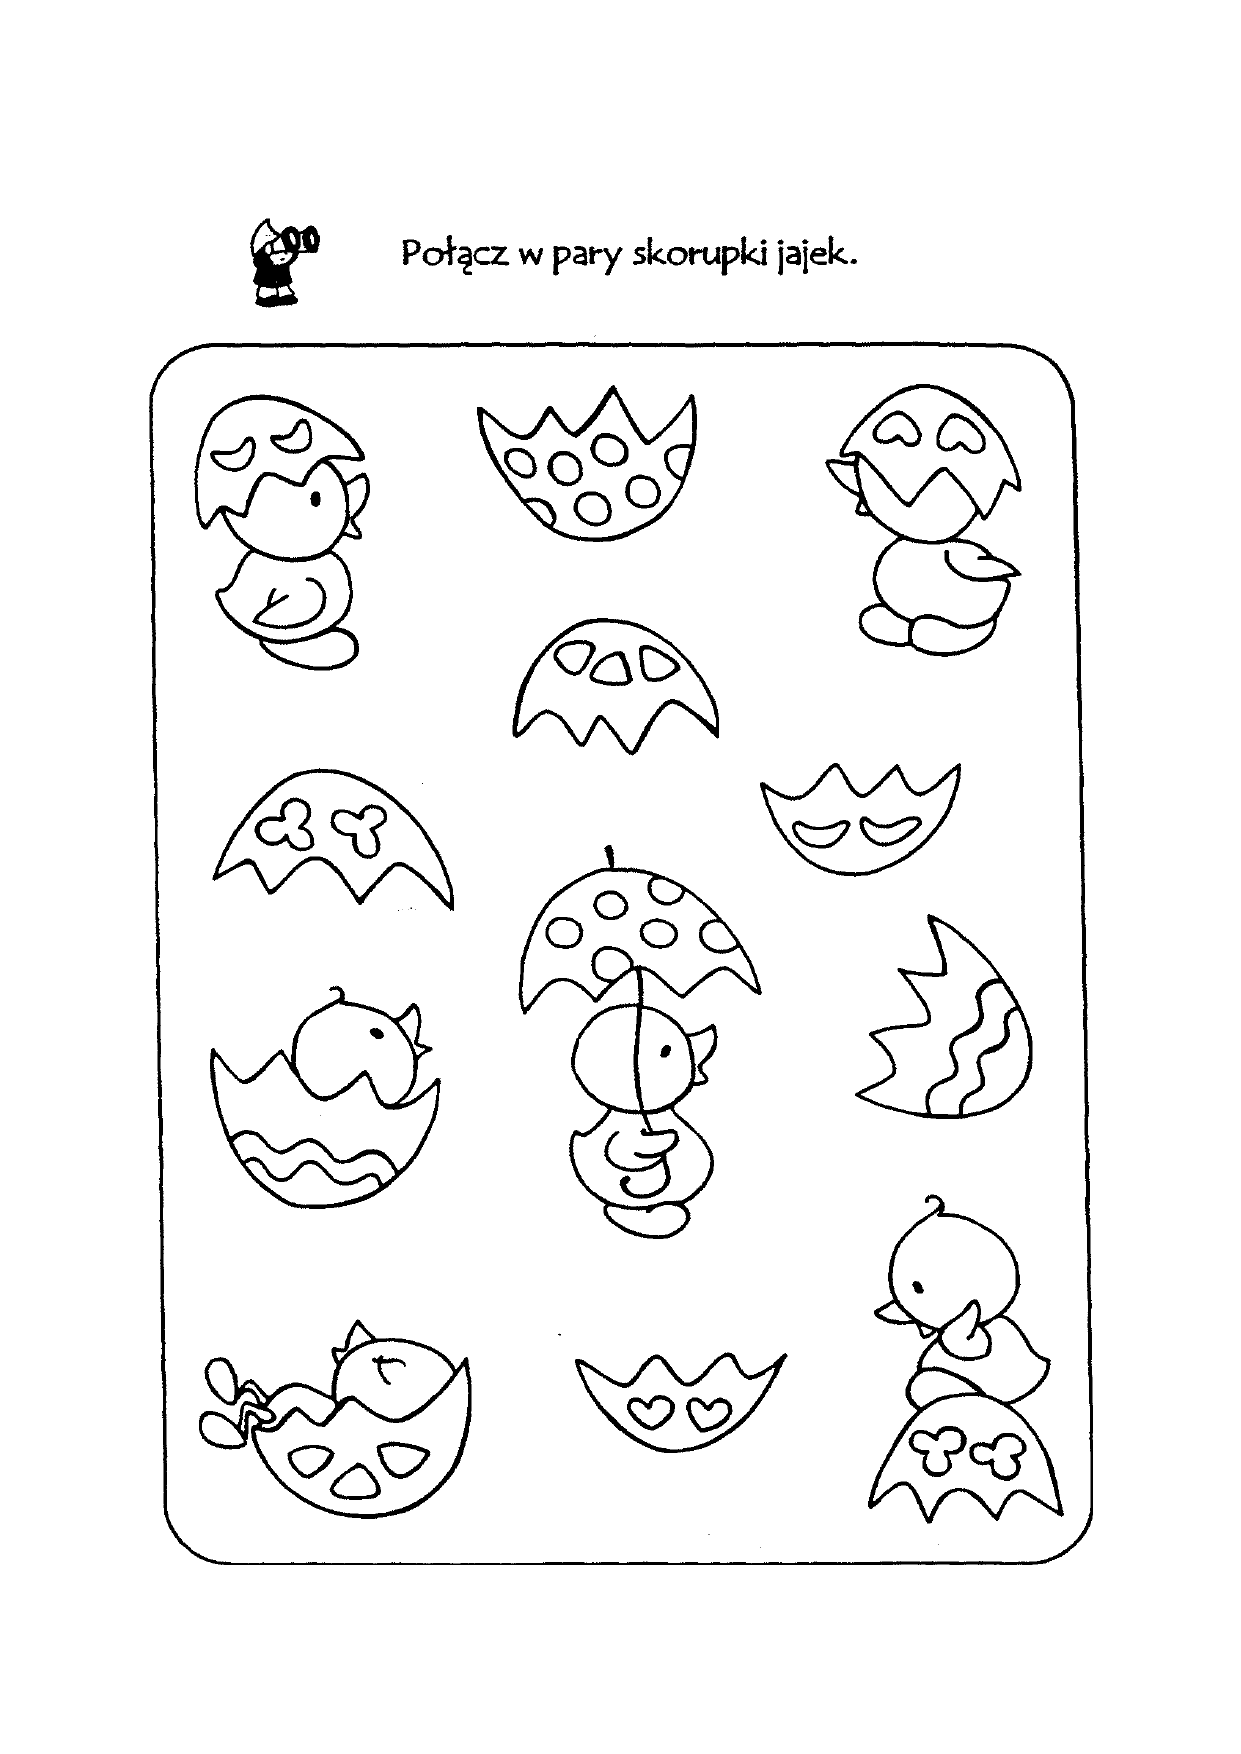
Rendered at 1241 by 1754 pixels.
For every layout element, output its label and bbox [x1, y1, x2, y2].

picture [147, 205, 1093, 1565]
